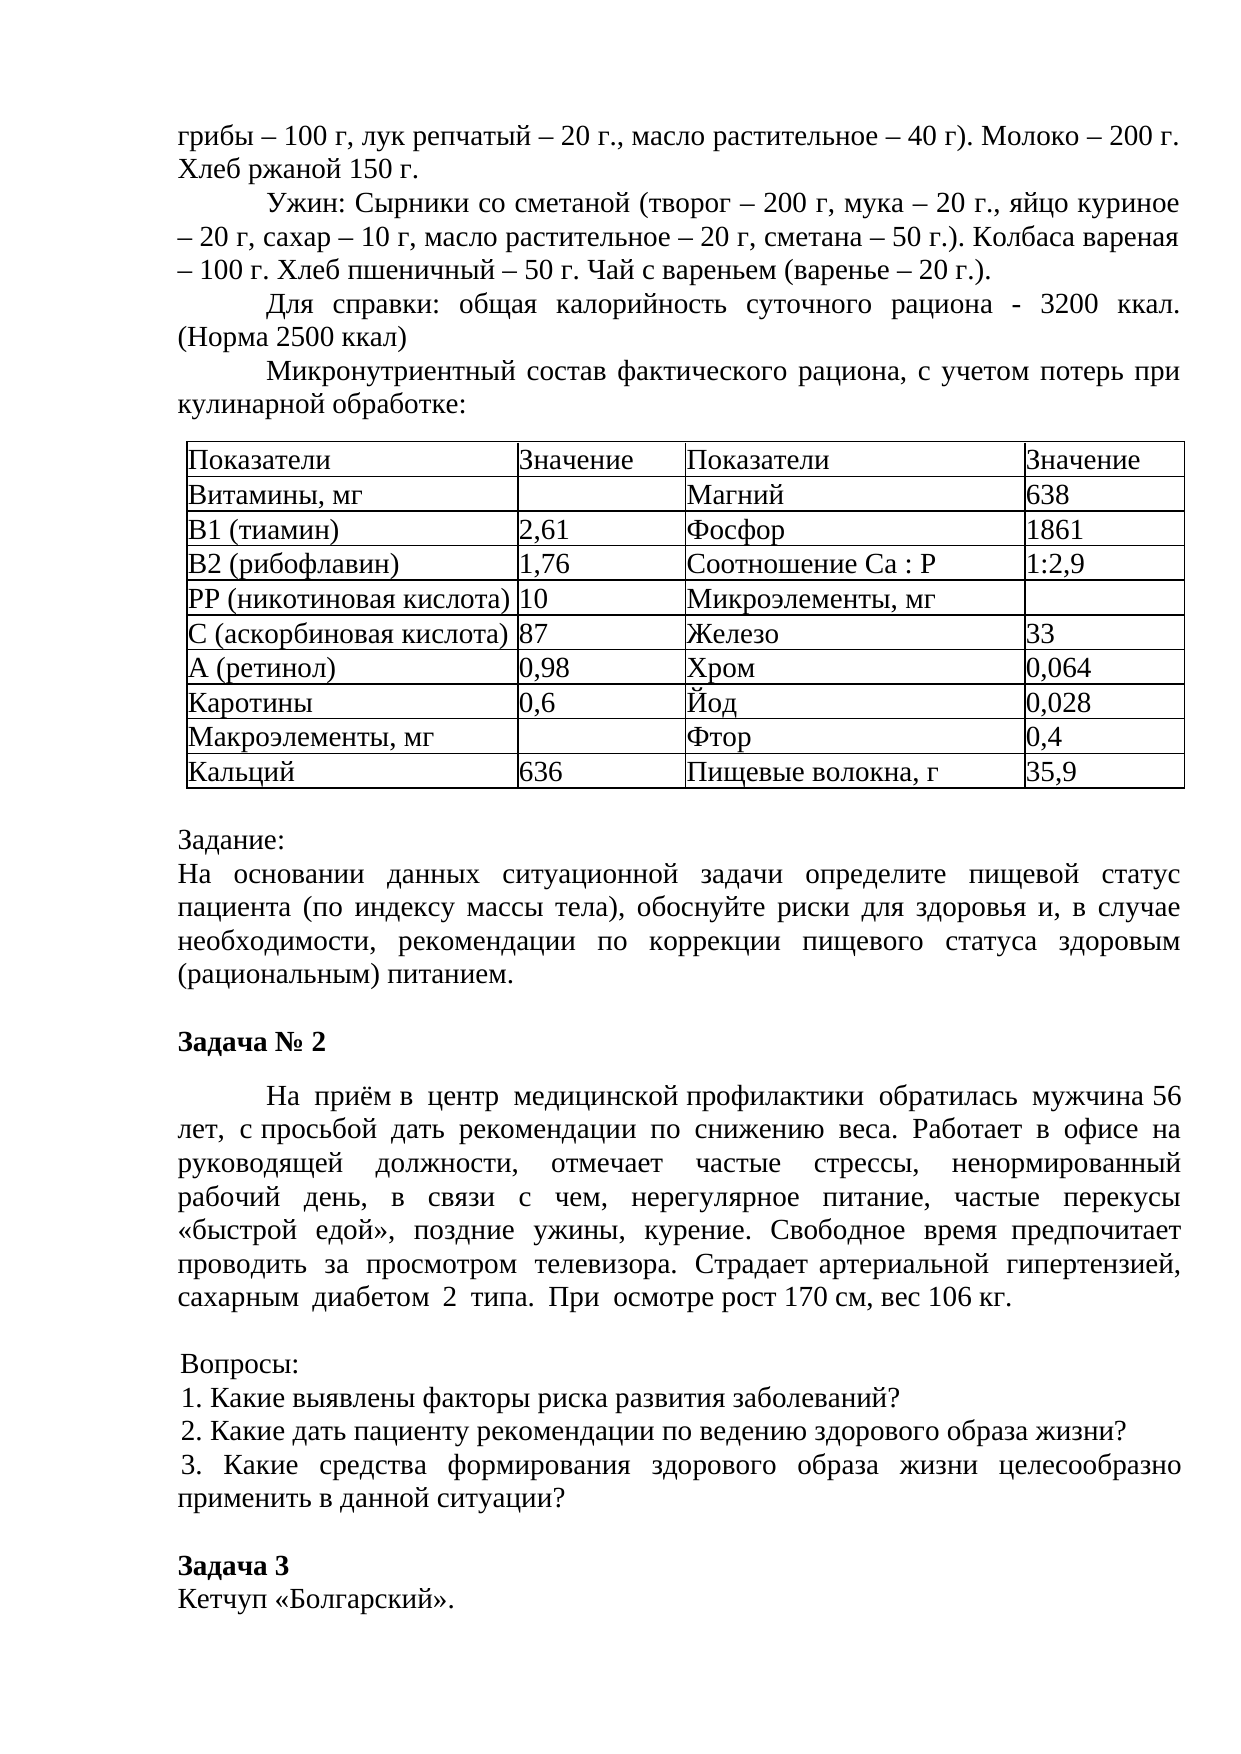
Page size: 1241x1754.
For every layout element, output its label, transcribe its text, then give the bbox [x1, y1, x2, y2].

table_cell В1 (тиамин) [188, 512, 517, 545]
table_cell 0,98 [519, 650, 685, 683]
table_cell С (аскорбиновая кислота) [188, 616, 517, 649]
table_header Значение [519, 442, 685, 476]
table_cell Соотношение Са : Р [686, 546, 1024, 579]
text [177, 118, 1181, 185]
table_cell Макроэлементы, мг [188, 719, 517, 753]
text Задание: [177, 822, 1181, 856]
table_cell [519, 719, 685, 753]
table_cell Магний [686, 477, 1024, 510]
text Ужин: Сырники со сметаной (творог – 200 г, мука – 20 г., яйцо куриное – 20 г, сахар – 10 г, масло растительное – 20 г, сметана – 50 г.). Колбаса вареная – 100 г. Хлеб пшеничный – 50 г. Чай с вареньем (варенье – 20 г.). [177, 185, 1181, 286]
table_cell 0,028 [1026, 685, 1184, 718]
table_cell [519, 477, 685, 510]
table_cell РР (никотиновая кислота) [188, 581, 517, 614]
table_header Показатели [686, 442, 1025, 476]
text Кетчуп «Болгарский». [177, 1581, 1152, 1615]
text 2. Какие дать пациенту рекомендации по ведению здорового образа жизни? [177, 1413, 1181, 1447]
table_cell Кальций [188, 754, 517, 787]
text 3. Какие средства формирования здорового образа жизни целесообразно применить в данной ситуации? [177, 1447, 1181, 1514]
table_header Показатели [188, 442, 518, 476]
table_cell Фосфор [686, 512, 1024, 545]
table_cell 33 [1026, 616, 1184, 649]
table_cell 636 [519, 754, 685, 787]
table_cell 1,76 [519, 546, 685, 579]
table_cell Железо [686, 616, 1024, 649]
text 1. Какие выявлены факторы риска развития заболеваний? [177, 1380, 1181, 1413]
text Вопросы: [177, 1346, 1181, 1380]
table_cell 638 [1026, 477, 1184, 510]
table_cell 10 [519, 581, 685, 614]
table_cell 35,9 [1026, 754, 1184, 787]
table_cell 2,61 [519, 512, 685, 545]
table_cell А (ретинол) [188, 650, 517, 683]
text Для справки: общая калорийность суточного рациона - 3200 ккал. (Норма 2500 ккал) [177, 286, 1181, 353]
table_cell 87 [519, 616, 685, 649]
table_cell 1861 [1026, 512, 1184, 545]
table_cell 0,064 [1026, 650, 1184, 683]
text На приём в центр медицинской профилактики обратилась мужчина 56 лет, с просьбой дать рекомендации по снижению веса. Работает в офисе на руководящей должности, отмечает частые стрессы, ненормированный рабочий день, в связи с чем, нерегулярное питание, частые перекусы «быстрой едой», поздние ужины, курение. Свободное время предпочитает проводить за просмотром телевизора. Страдает артериальной гипертензией, сахарным диабетом 2 типа. При осмотре рост 170 см, вес 106 кг. [177, 1078, 1181, 1313]
table_cell Микроэлементы, мг [686, 581, 1024, 614]
table_cell Фтор [686, 719, 1024, 753]
table_cell 1:2,9 [1026, 546, 1184, 579]
table_cell [1026, 581, 1184, 614]
text Задача № 2 [177, 1024, 1181, 1057]
text На основании данных ситуационной задачи определите пищевой статус пациента (по индексу массы тела), обоснуйте риски для здоровья и, в случае необходимости, рекомендации по коррекции пищевого статуса здоровым (рациональным) питанием. [177, 856, 1181, 990]
text Задача 3 [177, 1548, 1152, 1581]
table_header Значение [1026, 442, 1184, 476]
table_cell Пищевые волокна, г [686, 754, 1024, 787]
table_cell 0,6 [519, 685, 685, 718]
table_cell 0,4 [1026, 719, 1184, 753]
table_cell Йод [686, 685, 1024, 718]
text Микронутриентный состав фактического рациона, с учетом потерь при кулинарной обработке: [177, 353, 1181, 420]
table_cell Каротины [188, 685, 517, 718]
table_cell Хром [686, 650, 1024, 683]
table_cell Витамины, мг [188, 477, 517, 510]
table_cell В2 (рибофлавин) [188, 546, 517, 579]
